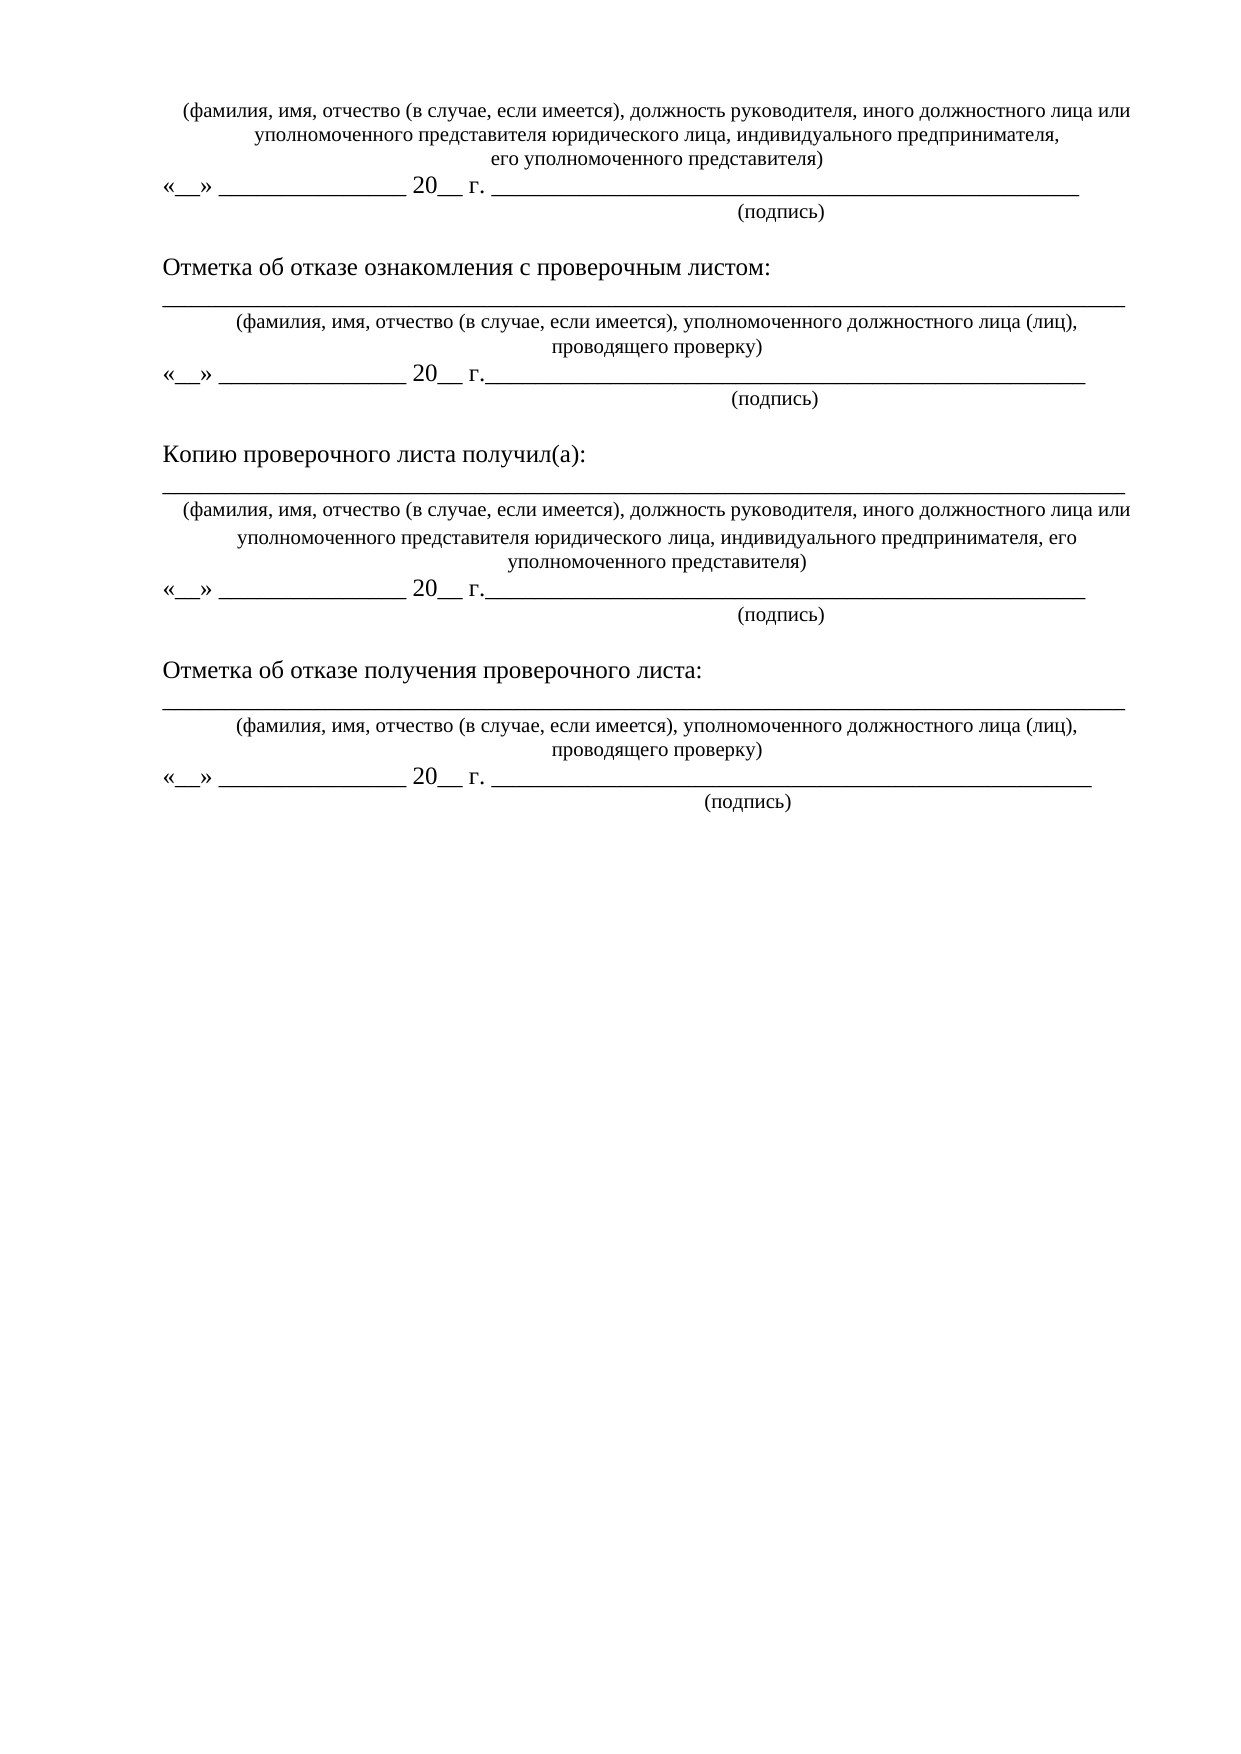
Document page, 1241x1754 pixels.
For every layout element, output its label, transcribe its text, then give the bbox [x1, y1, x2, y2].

text проводящего проверку) [162, 333, 1151, 358]
text Отметка об отказе получения проверочного листа: [162, 655, 1151, 684]
text «__» _______________ 20__ г.________________________________________________ [162, 573, 1151, 602]
text Копию проверочного листа получил(а): [162, 439, 1151, 468]
text (фамилия, имя, отчество (в случае, если имеется), должность руководителя, иного должностного лица или уполномоченного представителя юридического лица, индивидуального предпринимателя, [162, 98, 1151, 146]
text (фамилия, имя, отчество (в случае, если имеется), уполномоченного должностного лица (лиц), [162, 713, 1151, 737]
text его уполномоченного представителя) [162, 146, 1151, 170]
text (фамилия, имя, отчество (в случае, если имеется), должность руководителя, иного должностного лица или уполномоченного представителя юридического лица, индивидуального предпринимателя, его уполномоченного представителя) [162, 497, 1151, 573]
text «__» _______________ 20__ г. _______________________________________________ [162, 170, 1151, 199]
text Отметка об отказе ознакомления с проверочным листом: [162, 252, 1151, 281]
text «__» _______________ 20__ г. ________________________________________________ [162, 761, 1151, 789]
text _____________________________________________________________________________ [162, 468, 1151, 497]
text (подпись) [162, 602, 1151, 626]
text _____________________________________________________________________________ [162, 281, 1151, 309]
text (фамилия, имя, отчество (в случае, если имеется), уполномоченного должностного лица (лиц), [162, 309, 1151, 333]
text (подпись) [162, 386, 1151, 410]
text проводящего проверку) [162, 737, 1151, 761]
text «__» _______________ 20__ г.________________________________________________ [162, 358, 1151, 386]
text (подпись) [162, 199, 1151, 223]
text _____________________________________________________________________________ [162, 684, 1151, 713]
text (подпись) [162, 789, 1151, 813]
